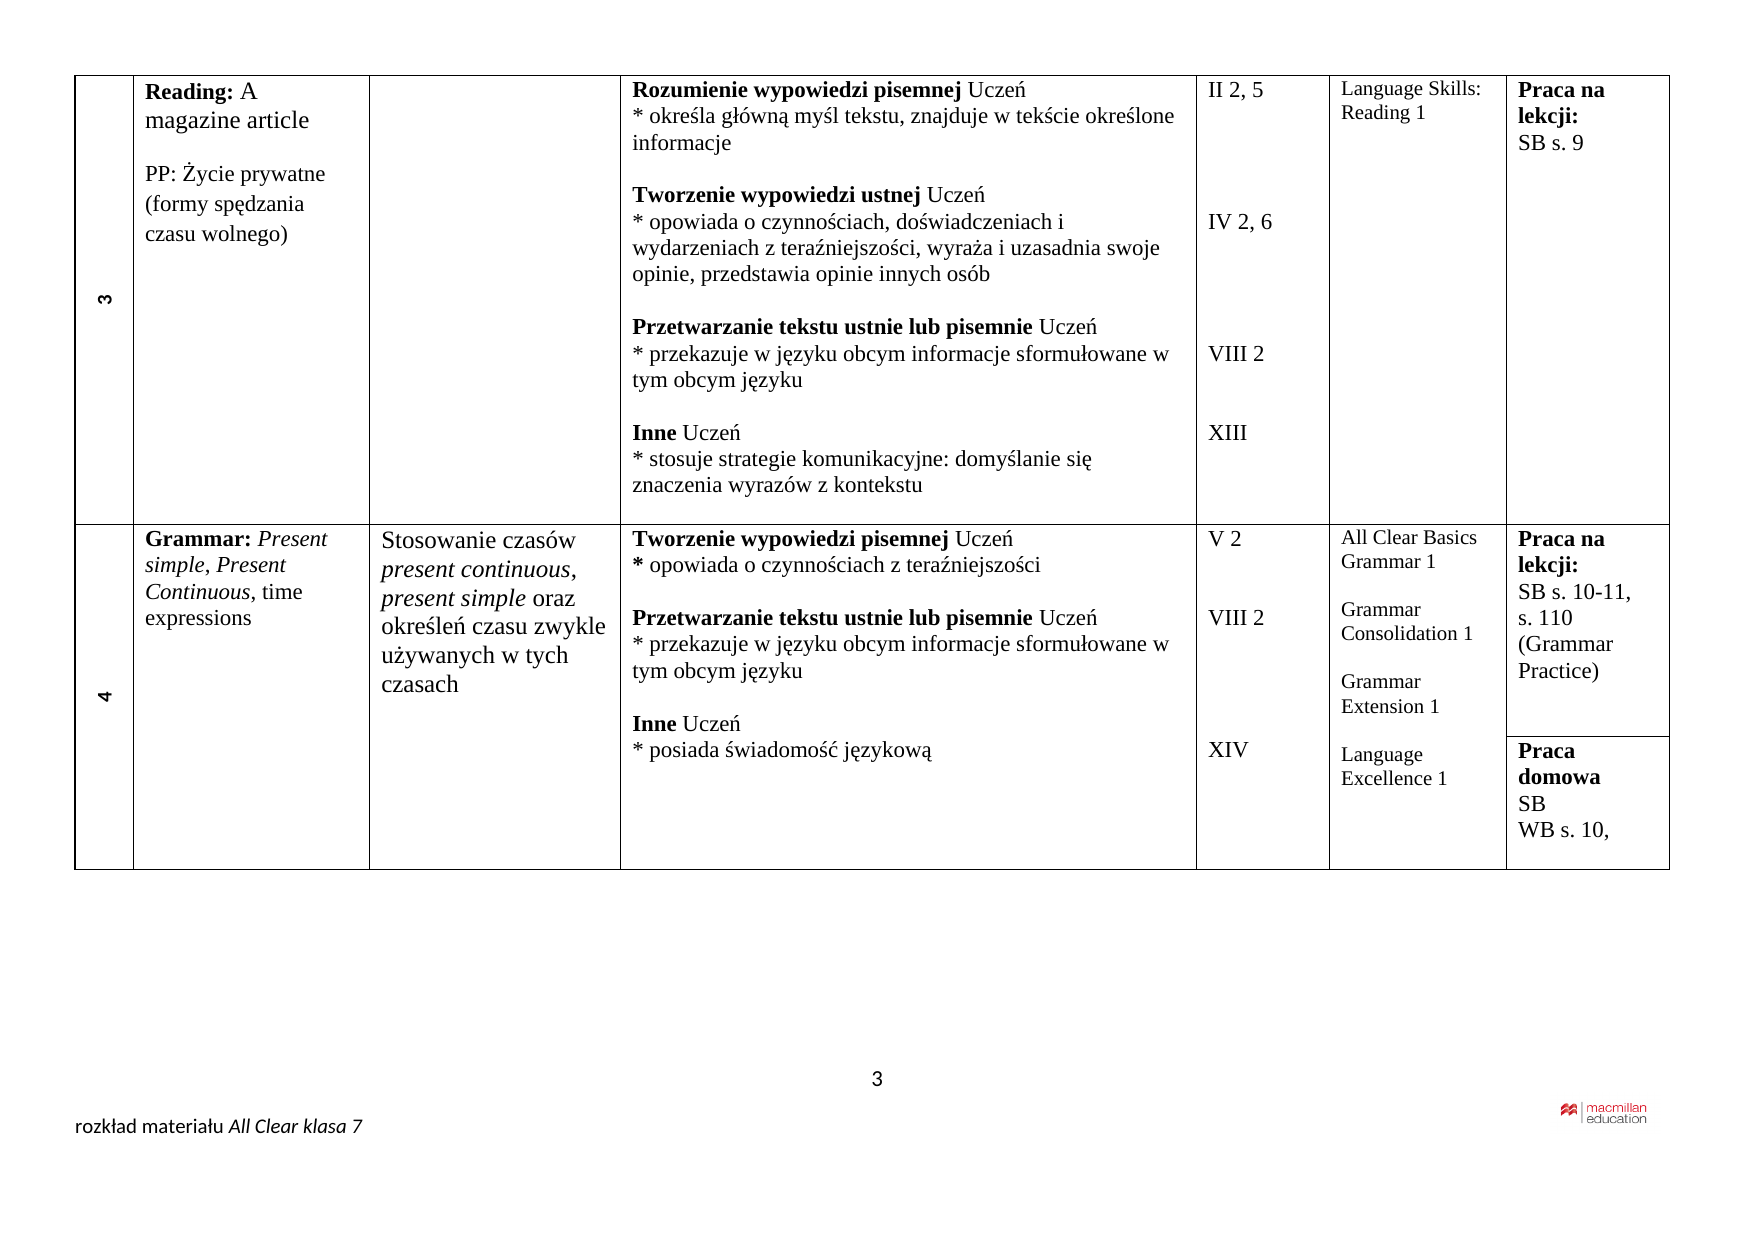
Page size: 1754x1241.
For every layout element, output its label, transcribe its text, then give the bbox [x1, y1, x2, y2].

table_cell All Clear Basics Grammar 1 Grammar Consolidation 1 Grammar Extension 1 Language Excellence 1 [1330, 525, 1506, 869]
table_cell Rozumienie wypowiedzi pisemnej Uczeń * określa główną myśl tekstu, znajduje w tekście określone informacje Tworzenie wypowiedzi ustnej Uczeń * opowiada o czynnościach, doświadczeniach i wydarzeniach z teraźniejszości, wyraża i uzasadnia swoje opinie, przedstawia opinie innych osób Przetwarzanie tekstu ustnie lub pisemnie Uczeń * przekazuje w języku obcym informacje sformułowane w tym obcym języku Inne Uczeń * stosuje strategie komunikacyjne: domyślanie się znaczenia wyrazów z kontekstu [621, 76, 1196, 524]
table_cell Tworzenie wypowiedzi pisemnej Uczeń * opowiada o czynnościach z teraźniejszości Przetwarzanie tekstu ustnie lub pisemnie Uczeń * przekazuje w języku obcym informacje sformułowane w tym obcym języku Inne Uczeń * posiada świadomość językową [621, 525, 1196, 869]
table_cell 3 [76, 76, 133, 524]
table_cell [370, 76, 620, 524]
table_cell Reading: A magazine article PP: Życie prywatne (formy spędzania czasu wolnego) [134, 76, 369, 524]
table_cell 4 [76, 525, 133, 869]
table_cell V 2 VIII 2 XIV [1197, 525, 1329, 869]
table_cell Grammar: Present simple, Present Continuous, time expressions [134, 525, 369, 869]
table_cell Praca domowa SB WB s. 10, [1507, 737, 1669, 869]
table_cell Language Skills: Reading 1 [1330, 76, 1506, 524]
table_cell Stosowanie czasów present continuous, present simple oraz określeń czasu zwykle używanych w tych czasach [370, 525, 620, 869]
picture [1550, 1092, 1662, 1134]
table_cell Praca na lekcji: SB s. 10-11, s. 110 (Grammar Practice) [1507, 525, 1669, 736]
table_cell II 2, 5 IV 2, 6 VIII 2 XIII [1197, 76, 1329, 524]
table_cell Praca na lekcji: SB s. 9 [1507, 76, 1669, 524]
